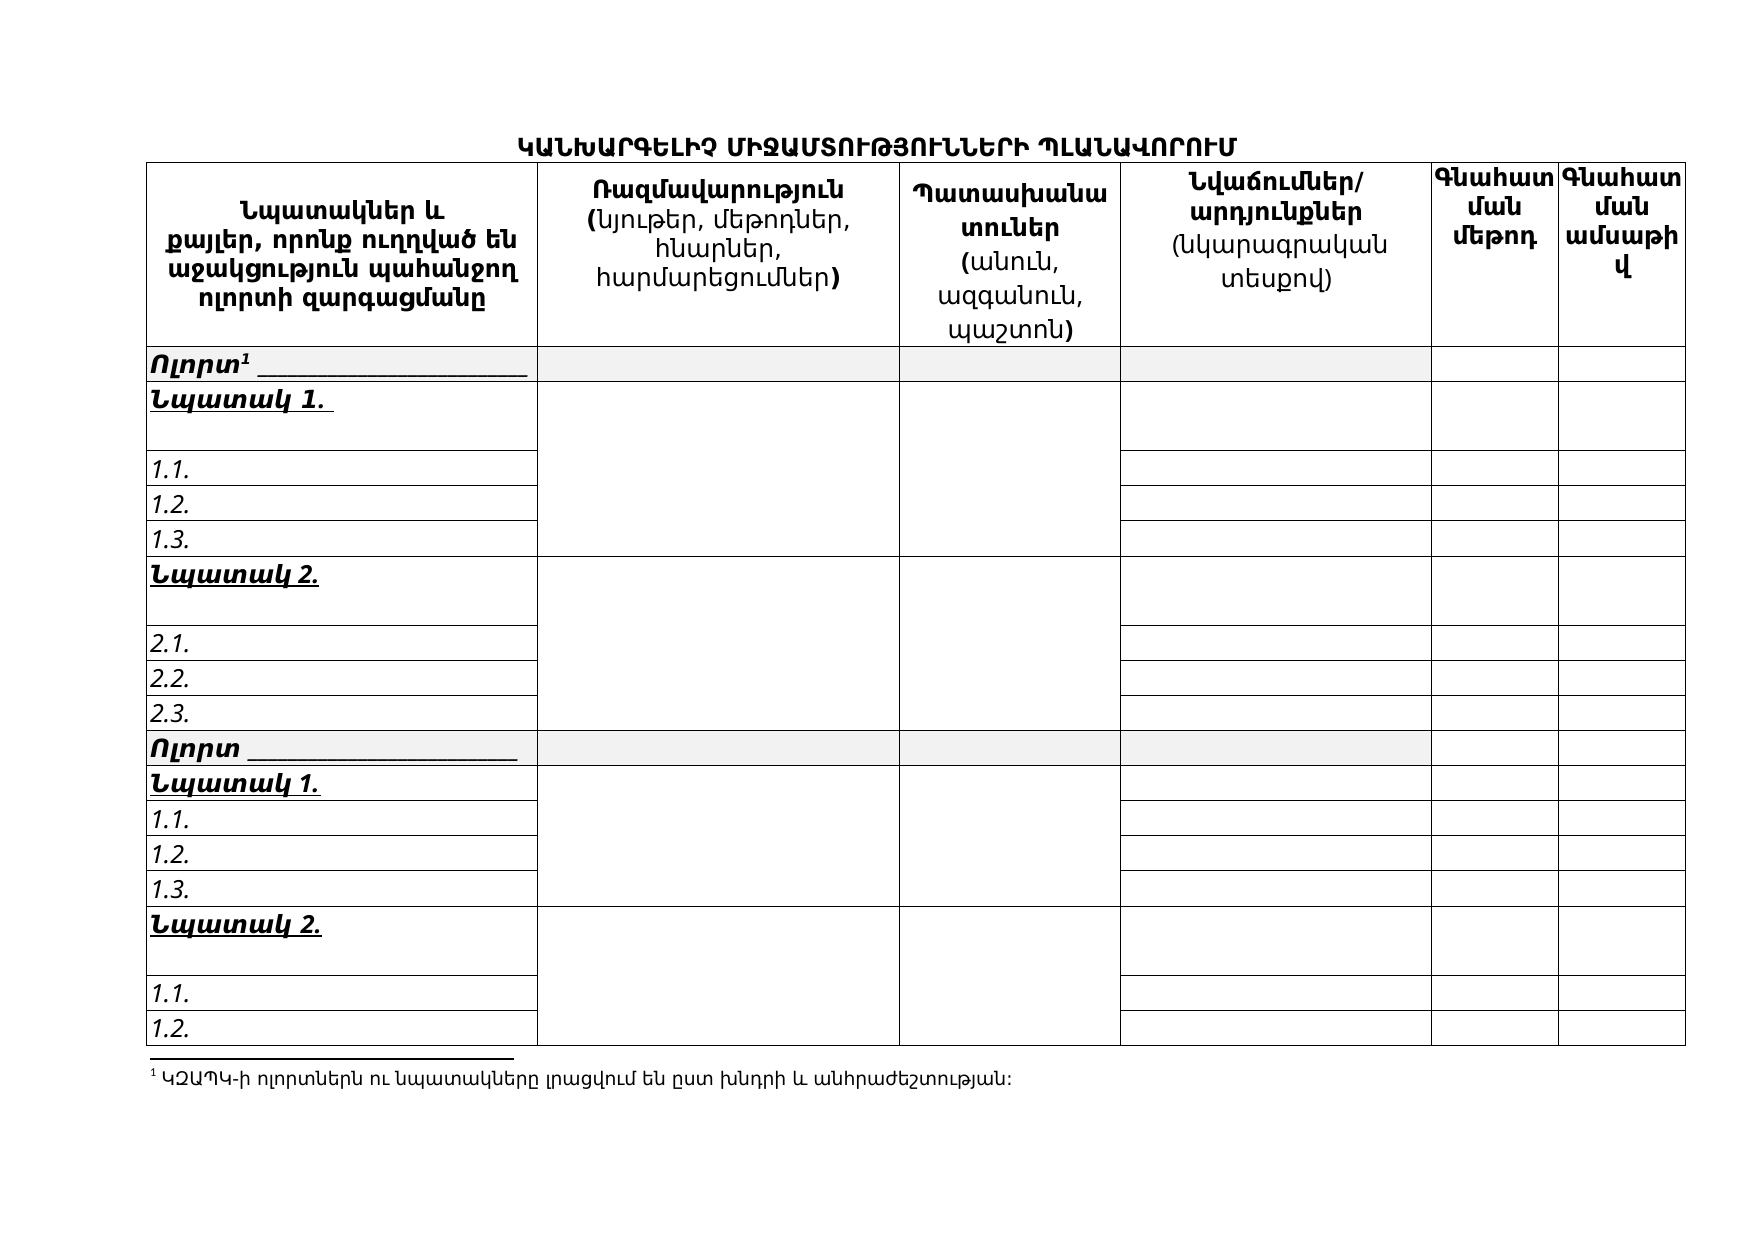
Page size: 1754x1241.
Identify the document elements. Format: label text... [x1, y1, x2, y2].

table_cell [1432, 626, 1558, 660]
table_cell [1121, 696, 1431, 730]
table_cell [1559, 347, 1685, 381]
table_cell [1432, 521, 1558, 556]
table_cell [1559, 907, 1685, 975]
table_cell [1559, 801, 1685, 835]
table_cell 2.2. [147, 661, 537, 695]
table_cell [538, 347, 899, 381]
table_cell [900, 557, 1120, 730]
table_cell Նպատակ 2. [147, 907, 537, 975]
table_cell Ոլորտ ___________________________ [147, 731, 537, 765]
table_cell [1121, 347, 1431, 381]
table_cell [1121, 661, 1431, 695]
table_header Գնահատման ամսաթիվ [1559, 163, 1685, 346]
table_cell [1559, 557, 1685, 625]
table_cell [1432, 976, 1558, 1010]
table_cell [1432, 382, 1558, 450]
text Կանխարգելիչ միջամտությունների պլանԱՎՈՐՈՒՄ [150, 133, 1604, 162]
table_cell [1121, 871, 1431, 906]
table_cell [1559, 451, 1685, 485]
table_cell [1121, 451, 1431, 485]
table_cell [1121, 521, 1431, 556]
table_cell [1559, 626, 1685, 660]
table_cell [1432, 766, 1558, 800]
table_cell [900, 347, 1120, 381]
table_cell [1559, 871, 1685, 906]
table_cell [1432, 836, 1558, 870]
table_cell [1121, 626, 1431, 660]
table_cell [1432, 1011, 1558, 1045]
table_cell [1121, 976, 1431, 1010]
table_cell [1432, 731, 1558, 765]
table_cell [538, 731, 899, 765]
table_cell [1121, 486, 1431, 520]
table_cell 2.3. [147, 696, 537, 730]
table_header Պատասխանատուներ (անուն, ազգանուն, պաշտոն) [900, 163, 1120, 346]
table_cell [1559, 382, 1685, 450]
table_cell 1.1. [147, 976, 537, 1010]
table_cell 1.2. [147, 1011, 537, 1045]
table_cell [1432, 557, 1558, 625]
table_cell [1121, 836, 1431, 870]
table_cell [538, 907, 899, 1045]
table_cell [1121, 1011, 1431, 1045]
table_cell [1432, 451, 1558, 485]
table_header Ռազմավարություն (նյութեր, մեթոդներ, հնարներ, հարմարեցումներ) [538, 163, 899, 346]
table_cell Նպատակ 1. [147, 382, 537, 450]
table_cell [900, 907, 1120, 1045]
table_cell [1432, 486, 1558, 520]
table_cell [900, 731, 1120, 765]
table_cell [1559, 731, 1685, 765]
table_cell 1.1. [147, 451, 537, 485]
table_cell [1121, 557, 1431, 625]
table_header Նպատակներ և քայլեր, որոնք ուղղված են աջակցություն պահանջող ոլորտի զարգացմանը [147, 163, 537, 346]
table_cell [538, 766, 899, 906]
table_cell 1.3. [147, 871, 537, 906]
table_cell [1432, 347, 1558, 381]
table_cell [1559, 1011, 1685, 1045]
table_cell 1.2. [147, 486, 537, 520]
table_cell 2.1. [147, 626, 537, 660]
table_cell [1559, 661, 1685, 695]
table_cell [1432, 661, 1558, 695]
table_header Նվաճումներ/ արդյունքներ (նկարագրական տեսքով) [1121, 163, 1431, 346]
table_cell 1.1. [147, 801, 537, 835]
table_cell [1559, 836, 1685, 870]
table_cell [538, 382, 899, 556]
table_cell [1432, 696, 1558, 730]
table_cell 1.2. [147, 836, 537, 870]
table_cell [1121, 907, 1431, 975]
table_cell [900, 766, 1120, 906]
table_cell [1121, 766, 1431, 800]
table_cell [1559, 486, 1685, 520]
table_cell [1559, 976, 1685, 1010]
table_cell [1121, 382, 1431, 450]
table_cell [1432, 907, 1558, 975]
table_cell [900, 382, 1120, 556]
table_header Գնահատման մեթոդ [1432, 163, 1558, 346]
table_cell [1432, 801, 1558, 835]
table_cell 1.3. [147, 521, 537, 556]
table_cell [1559, 766, 1685, 800]
table_cell [538, 557, 899, 730]
table_cell [1559, 696, 1685, 730]
table_cell [1559, 521, 1685, 556]
table_cell Ոլորտ ___________________________ [147, 347, 537, 381]
table_cell [1432, 871, 1558, 906]
table_cell Նպատակ 1. [147, 766, 537, 800]
table_cell [1121, 801, 1431, 835]
table_cell [1121, 731, 1431, 765]
table_cell Նպատակ 2. [147, 557, 537, 625]
